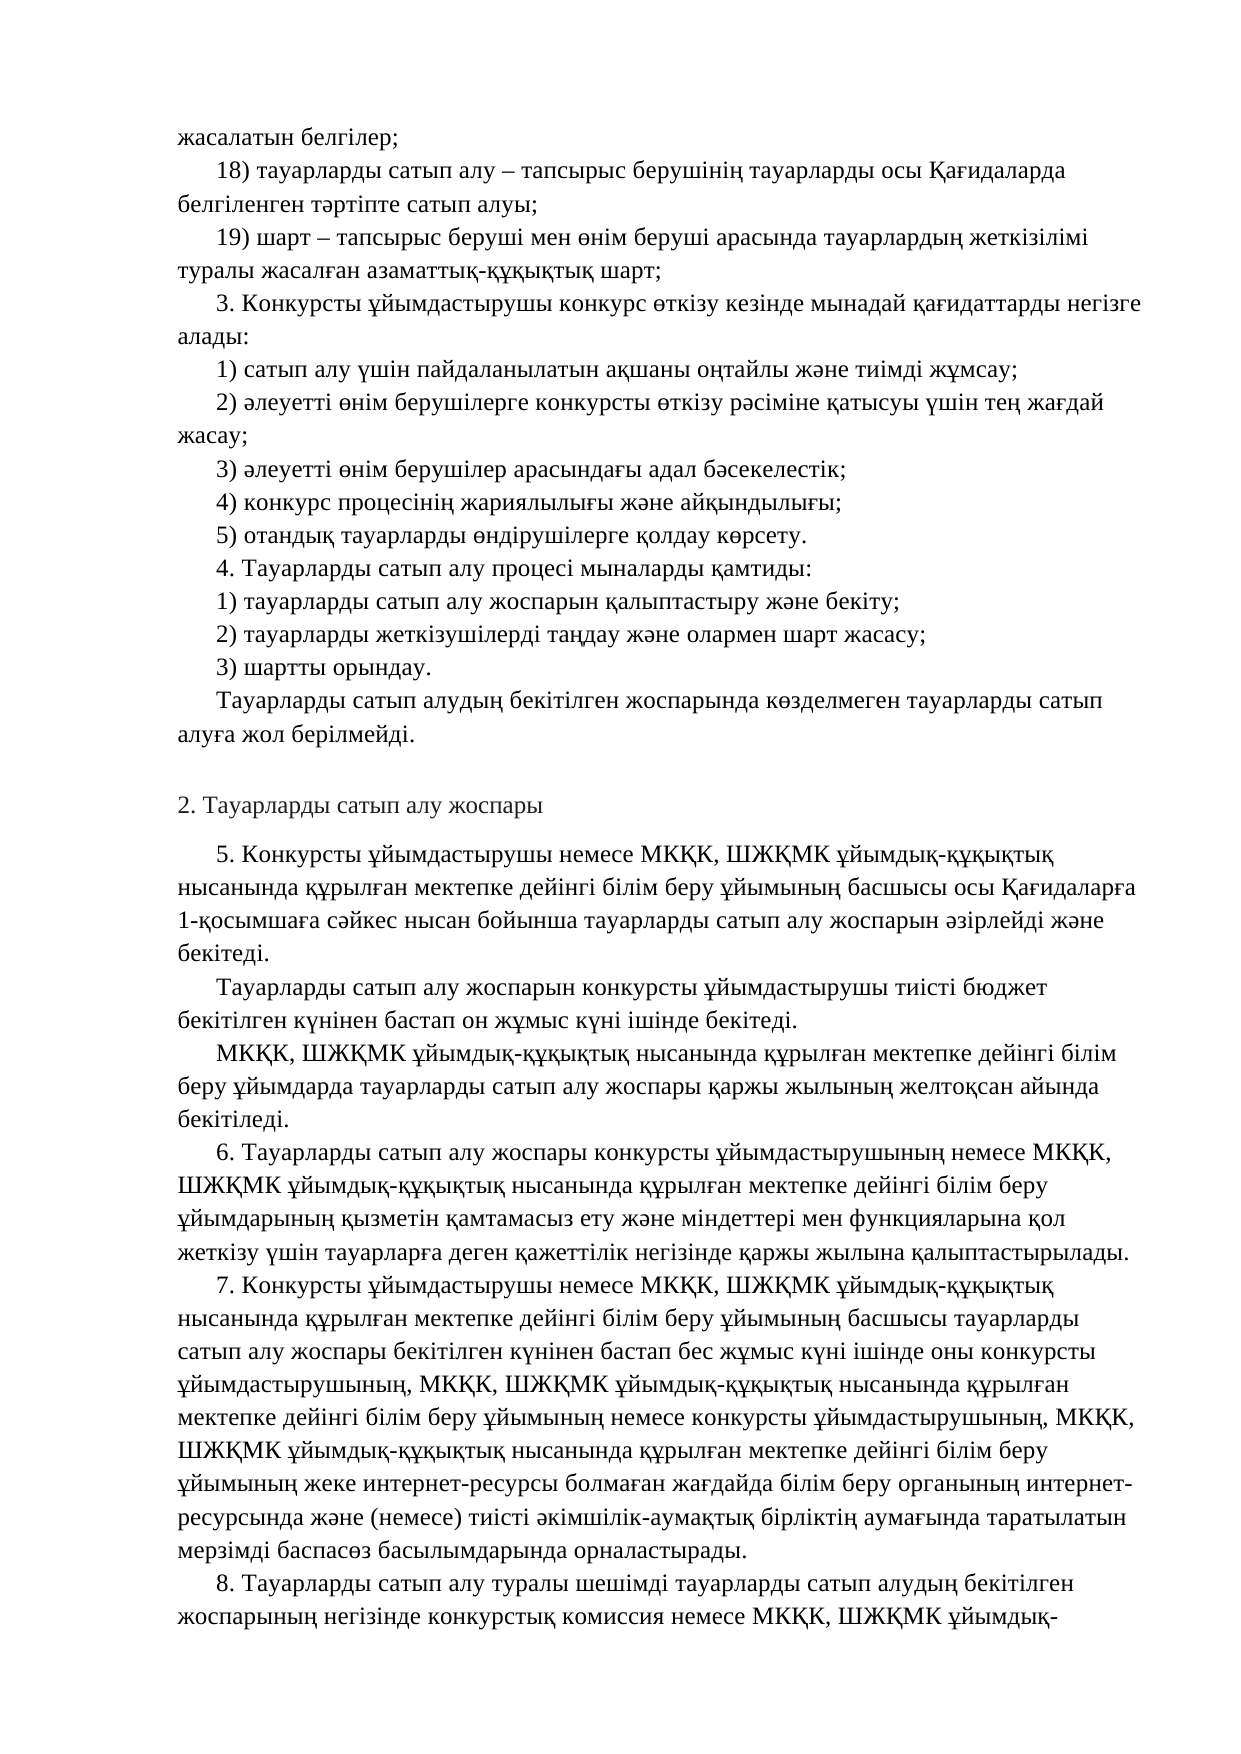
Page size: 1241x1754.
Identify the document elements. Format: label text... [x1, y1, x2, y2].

text 2. Тауарларды сатып алу жоспары [177, 774, 1152, 819]
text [177, 835, 1152, 1630]
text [177, 118, 1152, 747]
